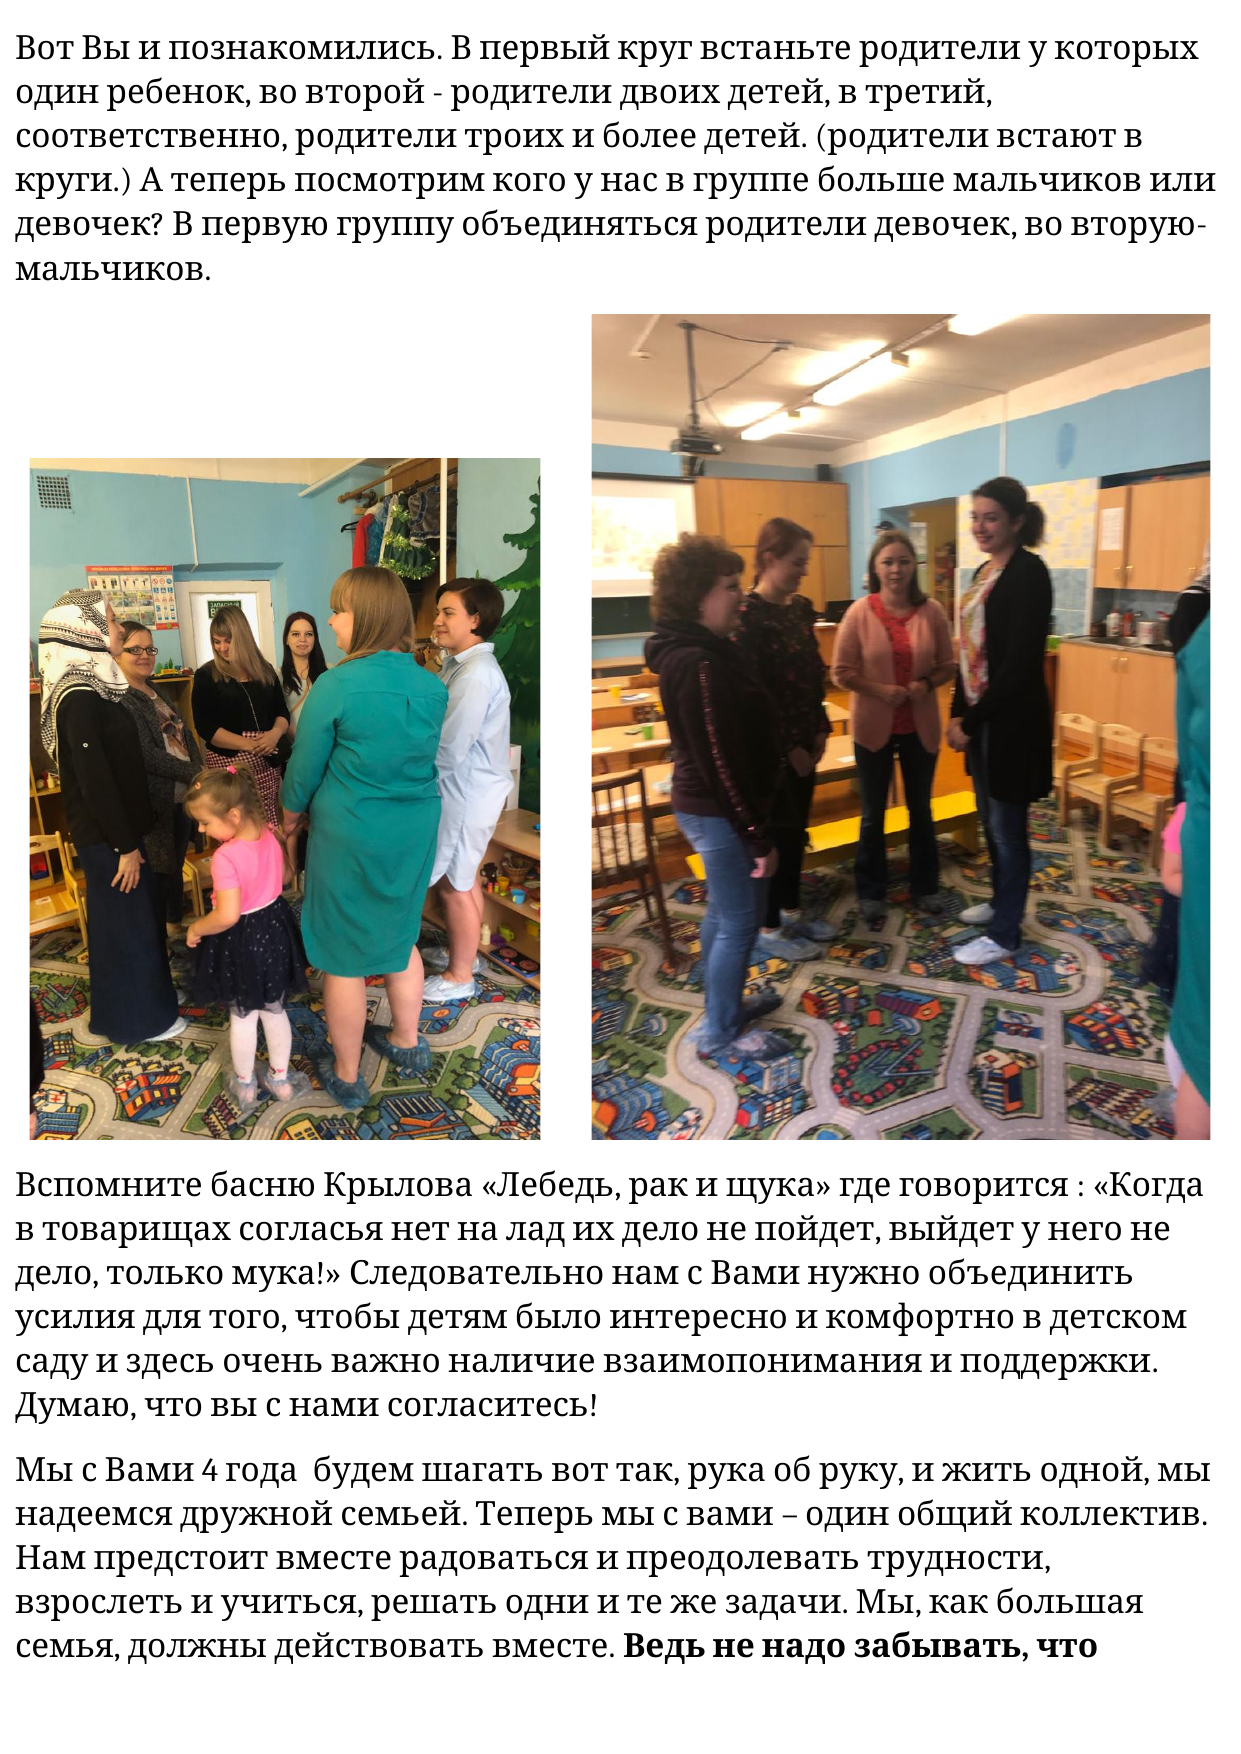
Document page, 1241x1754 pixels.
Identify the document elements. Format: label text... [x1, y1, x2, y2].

text Вот Вы и познакомились. В первый круг встаньте родители у которых один ребенок, во второй - родители двоих детей, в третий, соответственно, родители троих и более детей. (родители встают в круги.) А теперь посмотрим кого у нас в группе больше мальчиков или девочек? В первую группу объединяться родители девочек, во вторую- мальчиков. [15, 29, 1226, 288]
picture [29, 458, 541, 1140]
picture [591, 314, 1211, 1140]
text Вспомните басню Крылова «Лебедь, рак и щука» где говорится : «Когда в товарищах согласья нет на лад их дело не пойдет, выйдет у него не дело, только мука!» Следовательно нам с Вами нужно объединить усилия для того, чтобы детям было интересно и комфортно в детском саду и здесь очень важно наличие взаимопонимания и поддержки. Думаю, что вы с нами согласитесь! [15, 1166, 1226, 1425]
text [15, 1452, 1226, 1666]
